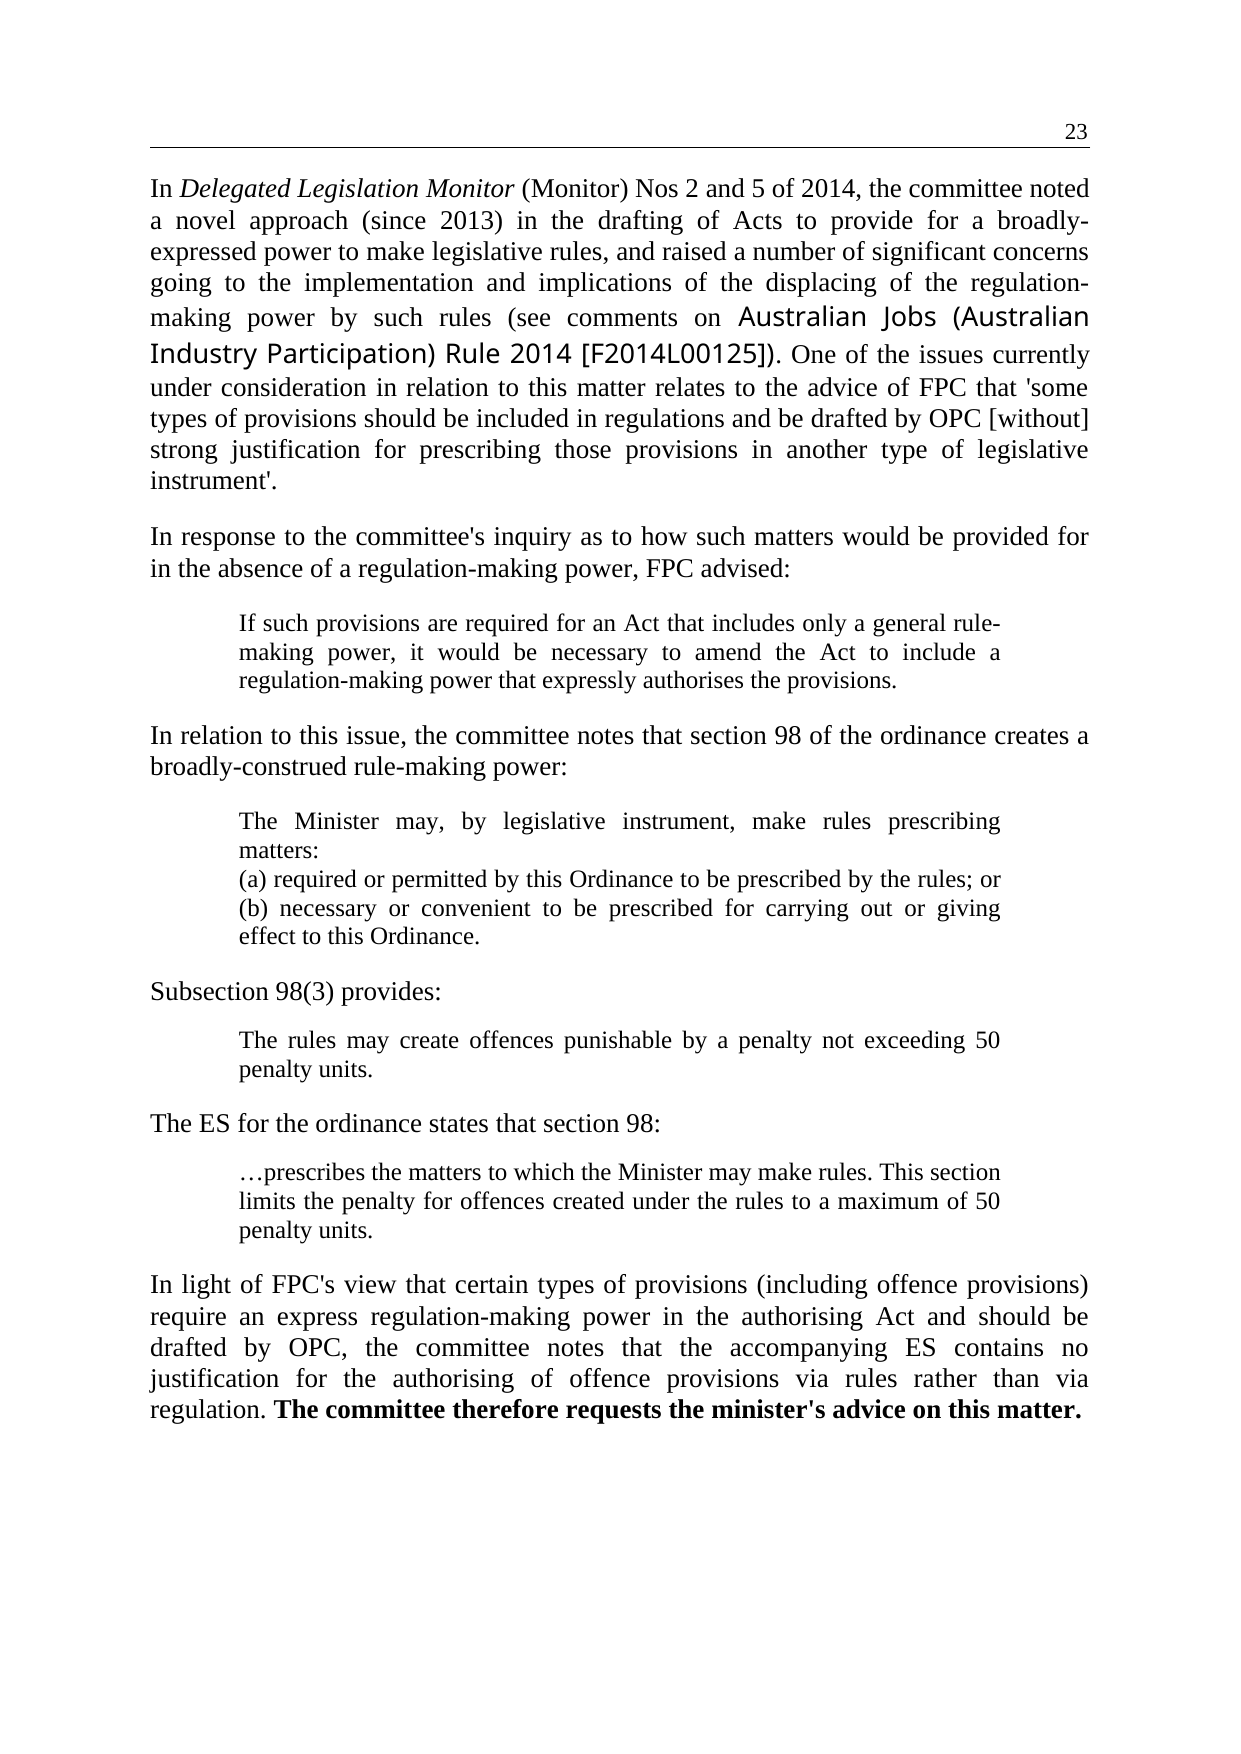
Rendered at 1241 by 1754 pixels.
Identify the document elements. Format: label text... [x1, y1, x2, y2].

text In light of FPC's view that certain types of provisions (including offence provisions) require an express regulation-making power in the authorising Act and should be drafted by OPC, the committee notes that the accompanying ES contains no justification for the authorising of offence provisions via rules rather than via regulation. The committee therefore requests the minister's advice on this matter. [150, 1269, 1090, 1424]
text …prescribes the matters to which the Minister may make rules. This section limits the penalty for offences created under the rules to a maximum of 50 penalty units. [239, 1157, 1002, 1244]
text The rules may create offences punishable by a penalty not exceeding 50 penalty units. [239, 1025, 1002, 1082]
text The ES for the ordinance states that section 98: [150, 1107, 1090, 1139]
text If such provisions are required for an Act that includes only a general rule-making power, it would be necessary to amend the Act to include a regulation-making power that expressly authorises the provisions. [239, 608, 1002, 694]
text Subsection 98(3) provides: [150, 975, 1090, 1006]
text The Minister may, by legislative instrument, make rules prescribing matters: (a) required or permitted by this Ordinance to be prescribed by the rules; or (b) necessary or convenient to be prescribed for carrying out or giving effect to this Ordinance. [239, 806, 1002, 950]
text In relation to this issue, the committee notes that section 98 of the ordinance creates a broadly-construed rule-making power: [150, 719, 1090, 781]
text In Delegated Legislation Monitor (Monitor) Nos 2 and 5 of 2014, the committee noted a novel approach (since 2013) in the drafting of Acts to provide for a broadly-expressed power to make legislative rules, and raised a number of significant concerns going to the implementation and implications of the displacing of the regulation-making power by such rules (see comments on Australian Jobs (Australian Industry Participation) Rule 2014 [F2014L00125]). One of the issues currently under consideration in relation to this matter relates to the advice of FPC that 'some types of provisions should be included in regulations and be drafted by OPC [without] strong justification for prescribing those provisions in another type of legislative instrument'. [150, 173, 1090, 496]
text In response to the committee's inquiry as to how such matters would be provided for in the absence of a regulation-making power, FPC advised: [150, 521, 1090, 583]
